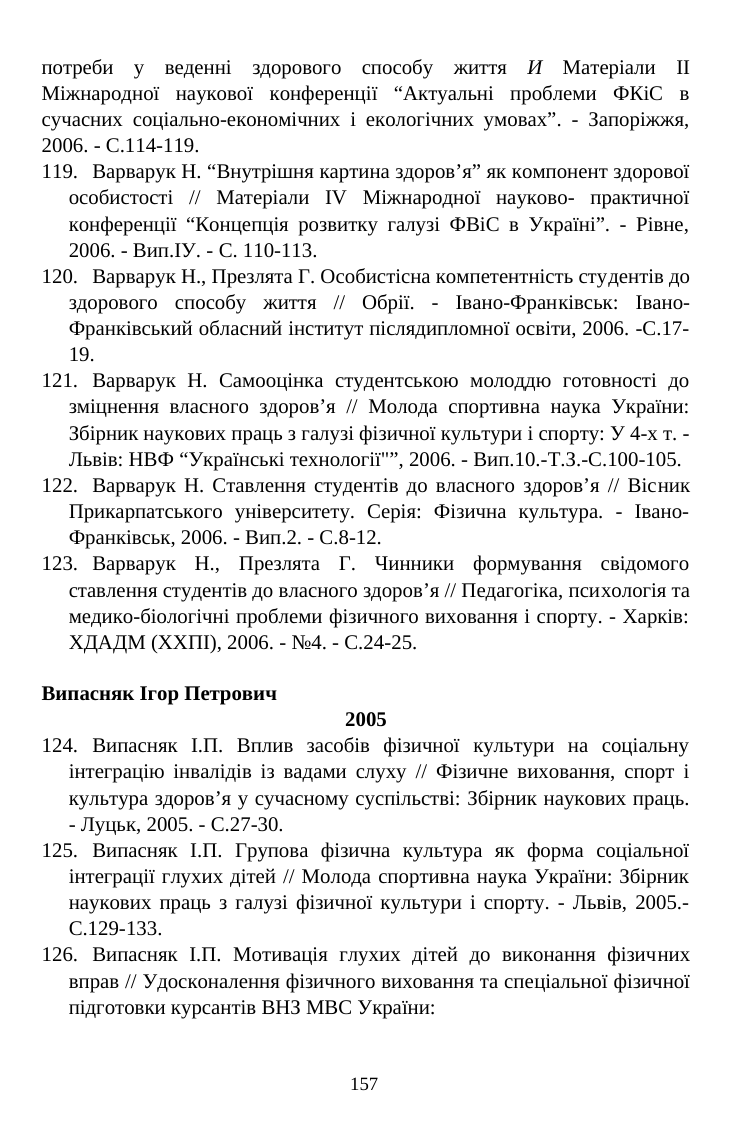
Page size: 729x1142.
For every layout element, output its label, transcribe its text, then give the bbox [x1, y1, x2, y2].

list Варварук Н., Презлята Г. Чинники формування свідомого ставлення студентів до власного здоров’я // Педагогіка, психологія та медико-біологічні проблеми фізичного виховання і спорту. - Харків: ХДАДМ (ХХПІ), 2006. - №4. - С.24-25. [41, 551, 690, 654]
text 157 [350, 1073, 378, 1094]
list Варварук Н. Ставлення студентів до власного здоров’я // Вісник Прикарпатського університету. Серія: Фізична культура. - Івано-Франківськ, 2006. - Вип.2. - С.8-12. [41, 473, 690, 549]
list Випасняк І.П. Мотивація глухих дітей до виконання фізичних вправ // Удосконалення фізичного виховання та спеціальної фізичної підготовки курсантів ВНЗ МВС України: [41, 942, 690, 1019]
text потреби у веденні здорового способу життя И Матеріали II Міжнародної наукової конференції “Актуальні проблеми ФКіС в сучасних соціально-економічних і екологічних умовах”. - Запоріжжя, 2006. - С.114-119. [41, 54, 690, 157]
list Випасняк І.П. Групова фізична культура як форма соціальної інтеграції глухих дітей // Молода спортивна наука України: Збірник наукових праць з галузі фізичної культури і спорту. - Львів, 2005.-С.129-133. [41, 838, 690, 940]
list Варварук Н., Презлята Г. Особистісна компетентність студентів до здорового способу життя // Обрії. - Івано-Франківськ: Івано-Франківський обласний інститут післядипломної освіти, 2006. -С.17-19. [41, 264, 690, 366]
text 2005 [41, 707, 690, 731]
list Випасняк І.П. Вплив засобів фізичної культури на соціальну інтеграцію інвалідів із вадами слуху // Фізичне виховання, спорт і культура здоров’я у сучасному суспільстві: Збірник наукових праць. - Луцьк, 2005. - С.27-30. [41, 733, 690, 836]
list Варварук Н. Самооцінка студентською молоддю готовності до зміцнення власного здоров’я // Молода спортивна наука України: Збірник наукових праць з галузі фізичної культури і спорту: У 4-х т. - Львів: НВФ “Українські технології"”, 2006. - Вип.10.-Т.З.-С.100-105. [41, 368, 690, 471]
list Варварук Н. “Внутрішня картина здоров’я” як компонент здорової особистості // Матеріали IV Міжнародної науково- практичної конференції “Концепція розвитку галузі ФВіС в Україні”. - Рівне, 2006. - Вип.ІУ. - С. 110-113. [41, 159, 690, 262]
text Випасняк Ігор Петрович [41, 681, 690, 705]
